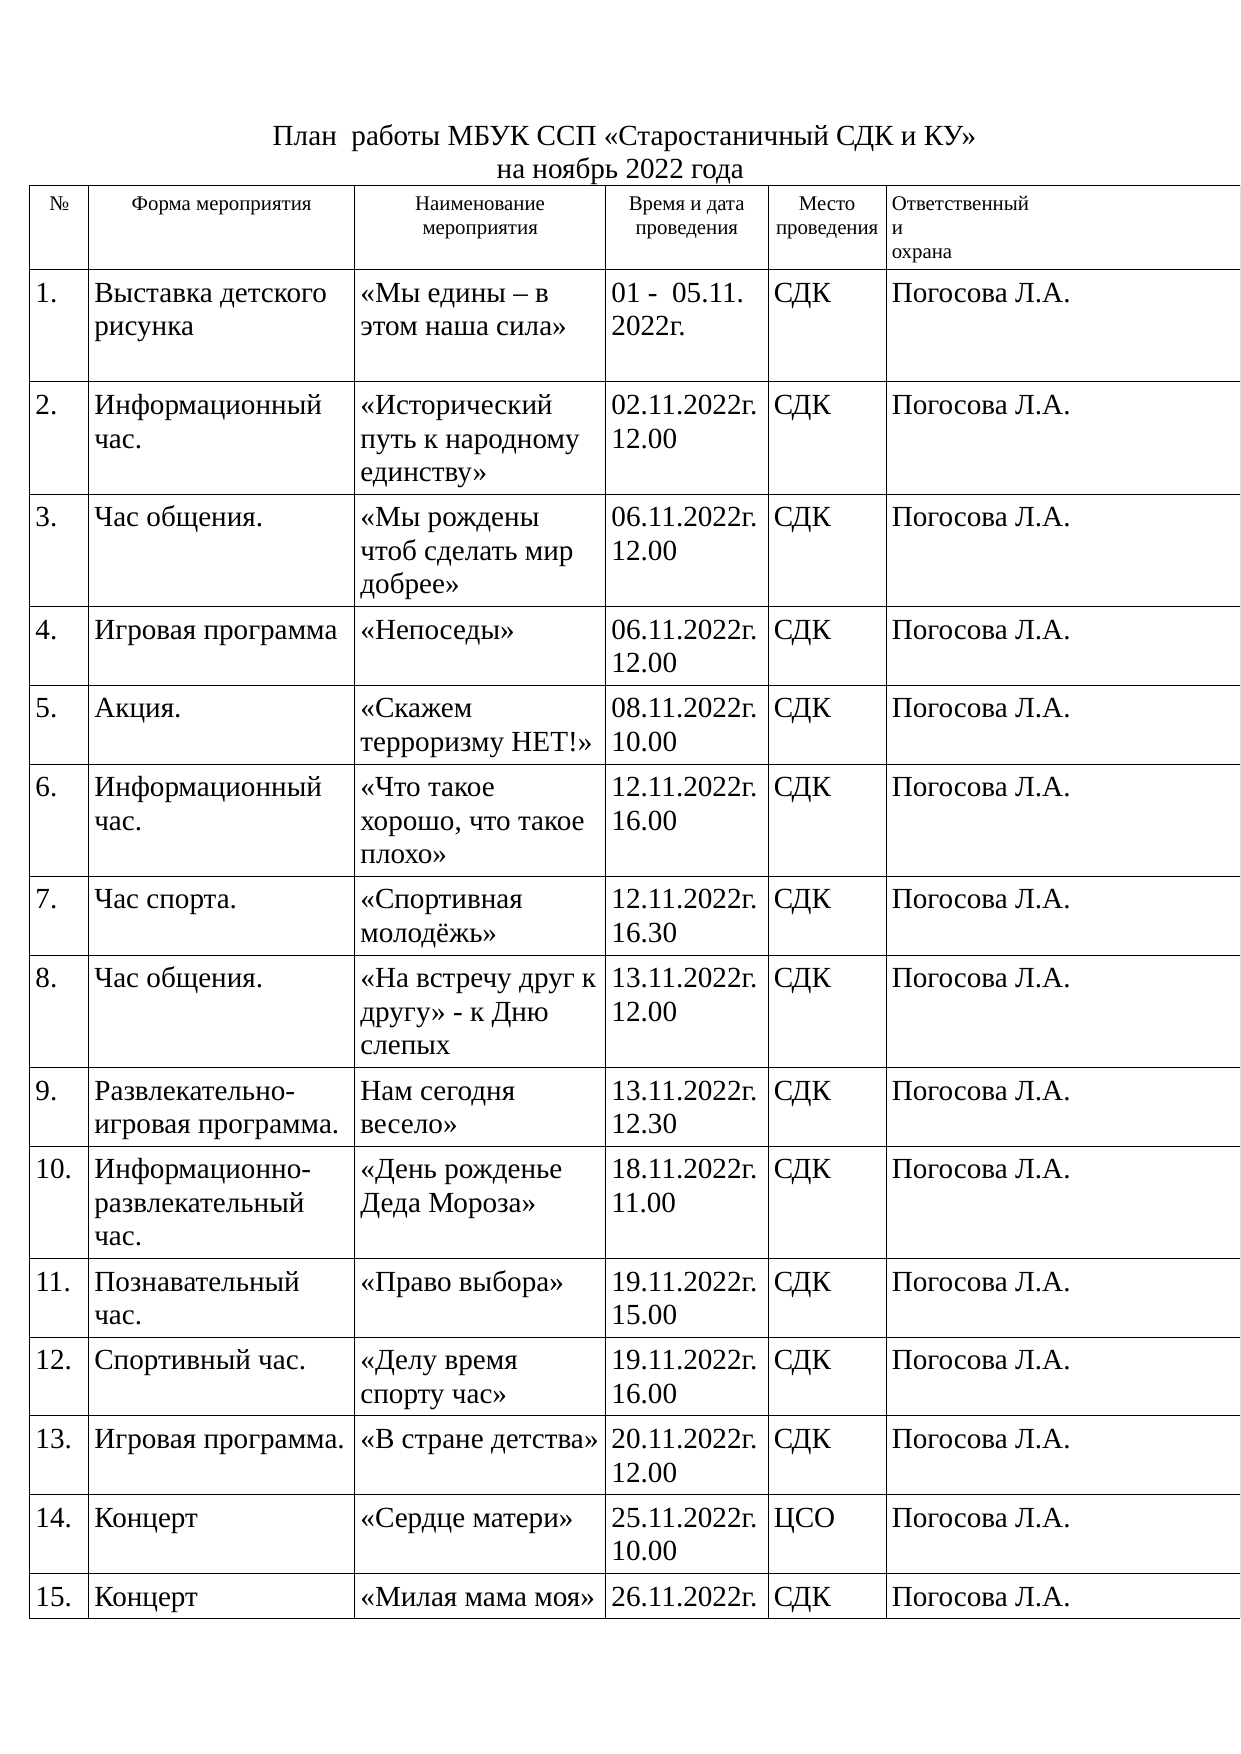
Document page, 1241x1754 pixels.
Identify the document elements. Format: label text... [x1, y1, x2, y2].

table_cell «Исторический путь к народному единству» [355, 382, 605, 494]
table_cell 2. [30, 382, 88, 494]
table_cell Погосова Л.А. [887, 1147, 1240, 1258]
table_cell Спортивный час. [89, 1338, 354, 1415]
table_cell 12.11.2022г. 16.00 [606, 765, 768, 876]
table_header Ответственный и охрана [887, 186, 1240, 269]
table_cell СДК [769, 1068, 886, 1146]
table_cell 9. [30, 1068, 88, 1146]
table_cell «День рожденье Деда Мороза» [355, 1147, 605, 1258]
table_cell «Сердце матери» [355, 1495, 605, 1573]
table_cell 19.11.2022г. 16.00 [606, 1338, 768, 1415]
table_cell «Непоседы» [355, 607, 605, 685]
table_cell Погосова Л.А. [887, 1068, 1240, 1146]
text План работы МБУК ССП «Старостаничный СДК и КУ» [118, 118, 1122, 152]
table_cell Выставка детского рисунка [89, 270, 354, 381]
table_cell 18.11.2022г. 11.00 [606, 1147, 768, 1258]
table_cell 26.11.2022г. 10.00 [606, 1574, 768, 1618]
table_cell 4. [30, 607, 88, 685]
table_cell 02.11.2022г. 12.00 [606, 382, 768, 494]
table_cell 19.11.2022г. 15.00 [606, 1259, 768, 1337]
table_cell «Мы рождены чтоб сделать мир добрее» [355, 495, 605, 606]
table_cell Игровая программа [89, 607, 354, 685]
table_cell СДК [769, 1338, 886, 1415]
table_cell 8. [30, 956, 88, 1067]
table_cell 5. [30, 686, 88, 763]
table_cell СДК [769, 956, 886, 1067]
table_cell «Милая мама моя» [355, 1574, 605, 1618]
table_cell Информационный час. [89, 765, 354, 876]
table_cell Познавательный час. [89, 1259, 354, 1337]
table_cell СДК [769, 1416, 886, 1494]
table_cell СДК [769, 877, 886, 954]
text на ноябрь 2022 года [118, 152, 1122, 185]
table_cell «Что такое хорошо, что такое плохо» [355, 765, 605, 876]
table_cell Час общения. [89, 956, 354, 1067]
table_cell Погосова Л.А. [887, 956, 1240, 1067]
table_cell Развлекательно-игровая программа. [89, 1068, 354, 1146]
table_cell 06.11.2022г. 12.00 [606, 495, 768, 606]
table_cell 14. [30, 1495, 88, 1573]
table_cell Погосова Л.А. [887, 382, 1240, 494]
table_cell 11. [30, 1259, 88, 1337]
table_header Место проведения [769, 186, 886, 269]
table_cell Погосова Л.А. [887, 877, 1240, 954]
table_cell Час общения. [89, 495, 354, 606]
table_cell 15. [30, 1574, 88, 1618]
table_cell «На встречу друг к другу» - к Дню слепых [355, 956, 605, 1067]
table_cell Погосова Л.А. [887, 607, 1240, 685]
table_cell Игровая программа. [89, 1416, 354, 1494]
table_cell Погосова Л.А. [887, 1495, 1240, 1573]
table_cell 3. [30, 495, 88, 606]
table_cell 12. [30, 1338, 88, 1415]
table_cell Погосова Л.А. [887, 1574, 1240, 1618]
table_cell ЦСО [769, 1495, 886, 1573]
table_cell 13. [30, 1416, 88, 1494]
table_cell 08.11.2022г. 10.00 [606, 686, 768, 763]
table_header Форма мероприятия [89, 186, 354, 269]
table_cell СДК [769, 1259, 886, 1337]
table_cell Информационно-развлекательный час. [89, 1147, 354, 1258]
table_cell Погосова Л.А. [887, 765, 1240, 876]
table_cell СДК [769, 1147, 886, 1258]
table_cell СДК [769, 270, 886, 381]
table_header № [30, 186, 88, 269]
table_cell 13.11.2022г. 12.00 [606, 956, 768, 1067]
table_cell Информационный час. [89, 382, 354, 494]
table_cell СДК [769, 765, 886, 876]
table_header Время и дата проведения [606, 186, 768, 269]
table_cell 13.11.2022г. 12.30 [606, 1068, 768, 1146]
table_cell «Спортивная молодёжь» [355, 877, 605, 954]
table_cell Погосова Л.А. [887, 686, 1240, 763]
table_cell 7. [30, 877, 88, 954]
table_cell Погосова Л.А. [887, 1259, 1240, 1337]
table_cell 01 - 05.11. 2022г. [606, 270, 768, 381]
table_cell СДК [769, 382, 886, 494]
table_cell Концерт [89, 1495, 354, 1573]
table_cell 1. [30, 270, 88, 381]
table_cell СДК [769, 686, 886, 763]
table_cell «Право выбора» [355, 1259, 605, 1337]
table_cell 20.11.2022г. 12.00 [606, 1416, 768, 1494]
table_cell «В стране детства» [355, 1416, 605, 1494]
table_cell «Мы едины – в этом наша сила» [355, 270, 605, 381]
table_cell Час спорта. [89, 877, 354, 954]
table_cell 25.11.2022г. 10.00 [606, 1495, 768, 1573]
table_cell 06.11.2022г. 12.00 [606, 607, 768, 685]
table_cell Погосова Л.А. [887, 495, 1240, 606]
table_cell Нам сегодня весело» [355, 1068, 605, 1146]
table_cell 10. [30, 1147, 88, 1258]
table_cell «Делу время спорту час» [355, 1338, 605, 1415]
table_cell 6. [30, 765, 88, 876]
table_cell СДК [769, 1574, 886, 1618]
table_cell «Скажем терроризму НЕТ!» [355, 686, 605, 763]
table_cell СДК [769, 495, 886, 606]
table_cell Погосова Л.А. [887, 1416, 1240, 1494]
table_cell СДК [769, 607, 886, 685]
table_cell Концерт [89, 1574, 354, 1618]
table_cell Акция. [89, 686, 354, 763]
table_header Наименование мероприятия [355, 186, 605, 269]
table_cell Погосова Л.А. [887, 1338, 1240, 1415]
table_cell 12.11.2022г. 16.30 [606, 877, 768, 954]
table_cell Погосова Л.А. [887, 270, 1240, 381]
